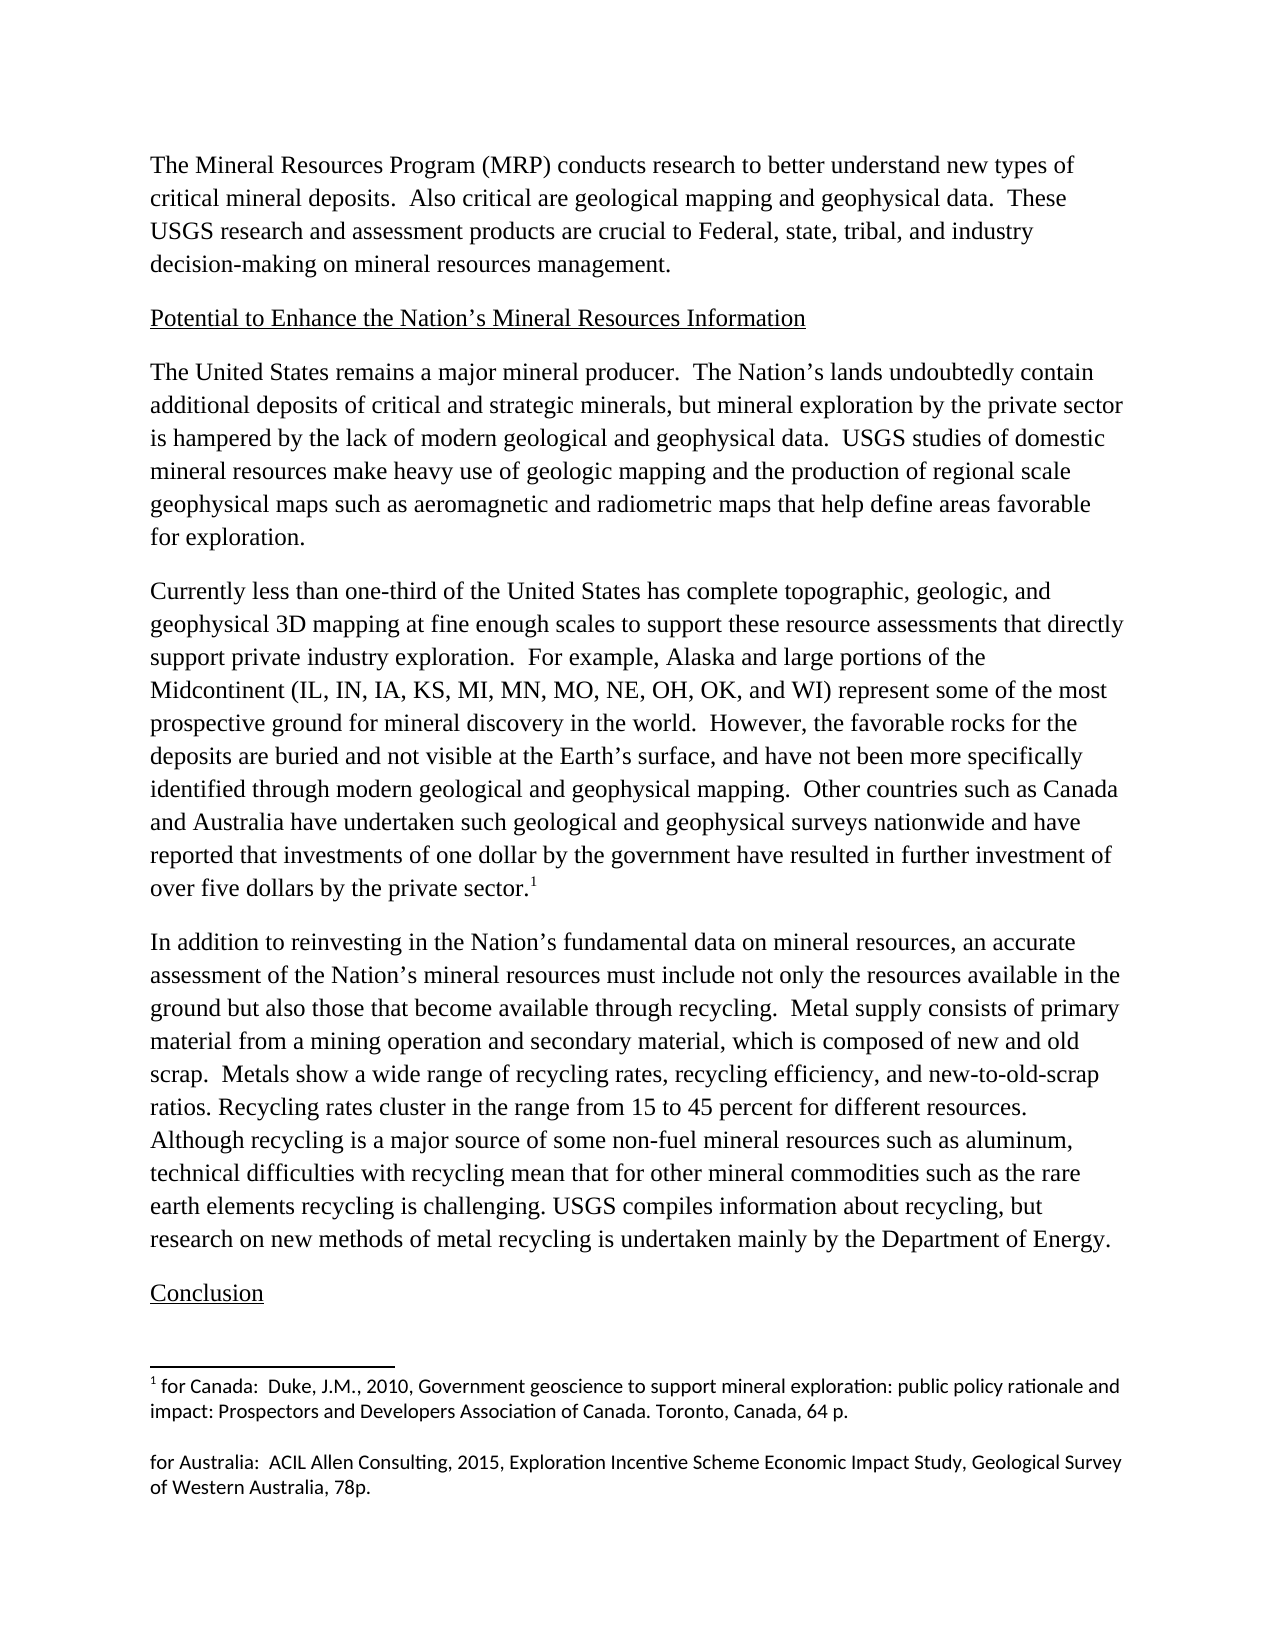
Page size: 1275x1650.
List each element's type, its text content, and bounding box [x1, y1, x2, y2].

text In addition to reinvesting in the Nation’s fundamental data on mineral resources, an accurate assessment of the Nation’s mineral resources must include not only the resources available in the ground but also those that become available through recycling. Metal supply consists of primary material from a mining operation and secondary material, which is composed of new and old scrap. Metals show a wide range of recycling rates, recycling efficiency, and new-to-old-scrap ratios. Recycling rates cluster in the range from 15 to 45 percent for different resources. Although recycling is a major source of some non-fuel mineral resources such as aluminum, technical difficulties with recycling mean that for other mineral commodities such as the rare earth elements recycling is challenging. USGS compiles information about recycling, but research on new methods of metal recycling is undertaken mainly by the Department of Energy. [150, 927, 1125, 1253]
text Conclusion [150, 1278, 1125, 1307]
text Potential to Enhance the Nation’s Mineral Resources Information [150, 303, 1125, 332]
text The United States remains a major mineral producer. The Nation’s lands undoubtedly contain additional deposits of critical and strategic minerals, but mineral exploration by the private sector is hampered by the lack of modern geological and geophysical data. USGS studies of domestic mineral resources make heavy use of geologic mapping and the production of regional scale geophysical maps such as aeromagnetic and radiometric maps that help define areas favorable for exploration. [150, 357, 1125, 551]
text The Mineral Resources Program (MRP) conducts research to better understand new types of critical mineral deposits. Also critical are geological mapping and geophysical data. These USGS research and assessment products are crucial to Federal, state, tribal, and industry decision-making on mineral resources management. [150, 150, 1125, 278]
text Currently less than one-third of the United States has complete topographic, geologic, and geophysical 3D mapping at fine enough scales to support these resource assessments that directly support private industry exploration. For example, Alaska and large portions of the Midcontinent (IL, IN, IA, KS, MI, MN, MO, NE, OH, OK, and WI) represent some of the most prospective ground for mineral discovery in the world. However, the favorable rocks for the deposits are buried and not visible at the Earth’s surface, and have not been more specifically identified through modern geological and geophysical mapping. Other countries such as Canada and Australia have undertaken such geological and geophysical surveys nationwide and have reported that investments of one dollar by the government have resulted in further investment of over five dollars by the private sector. [150, 576, 1125, 902]
